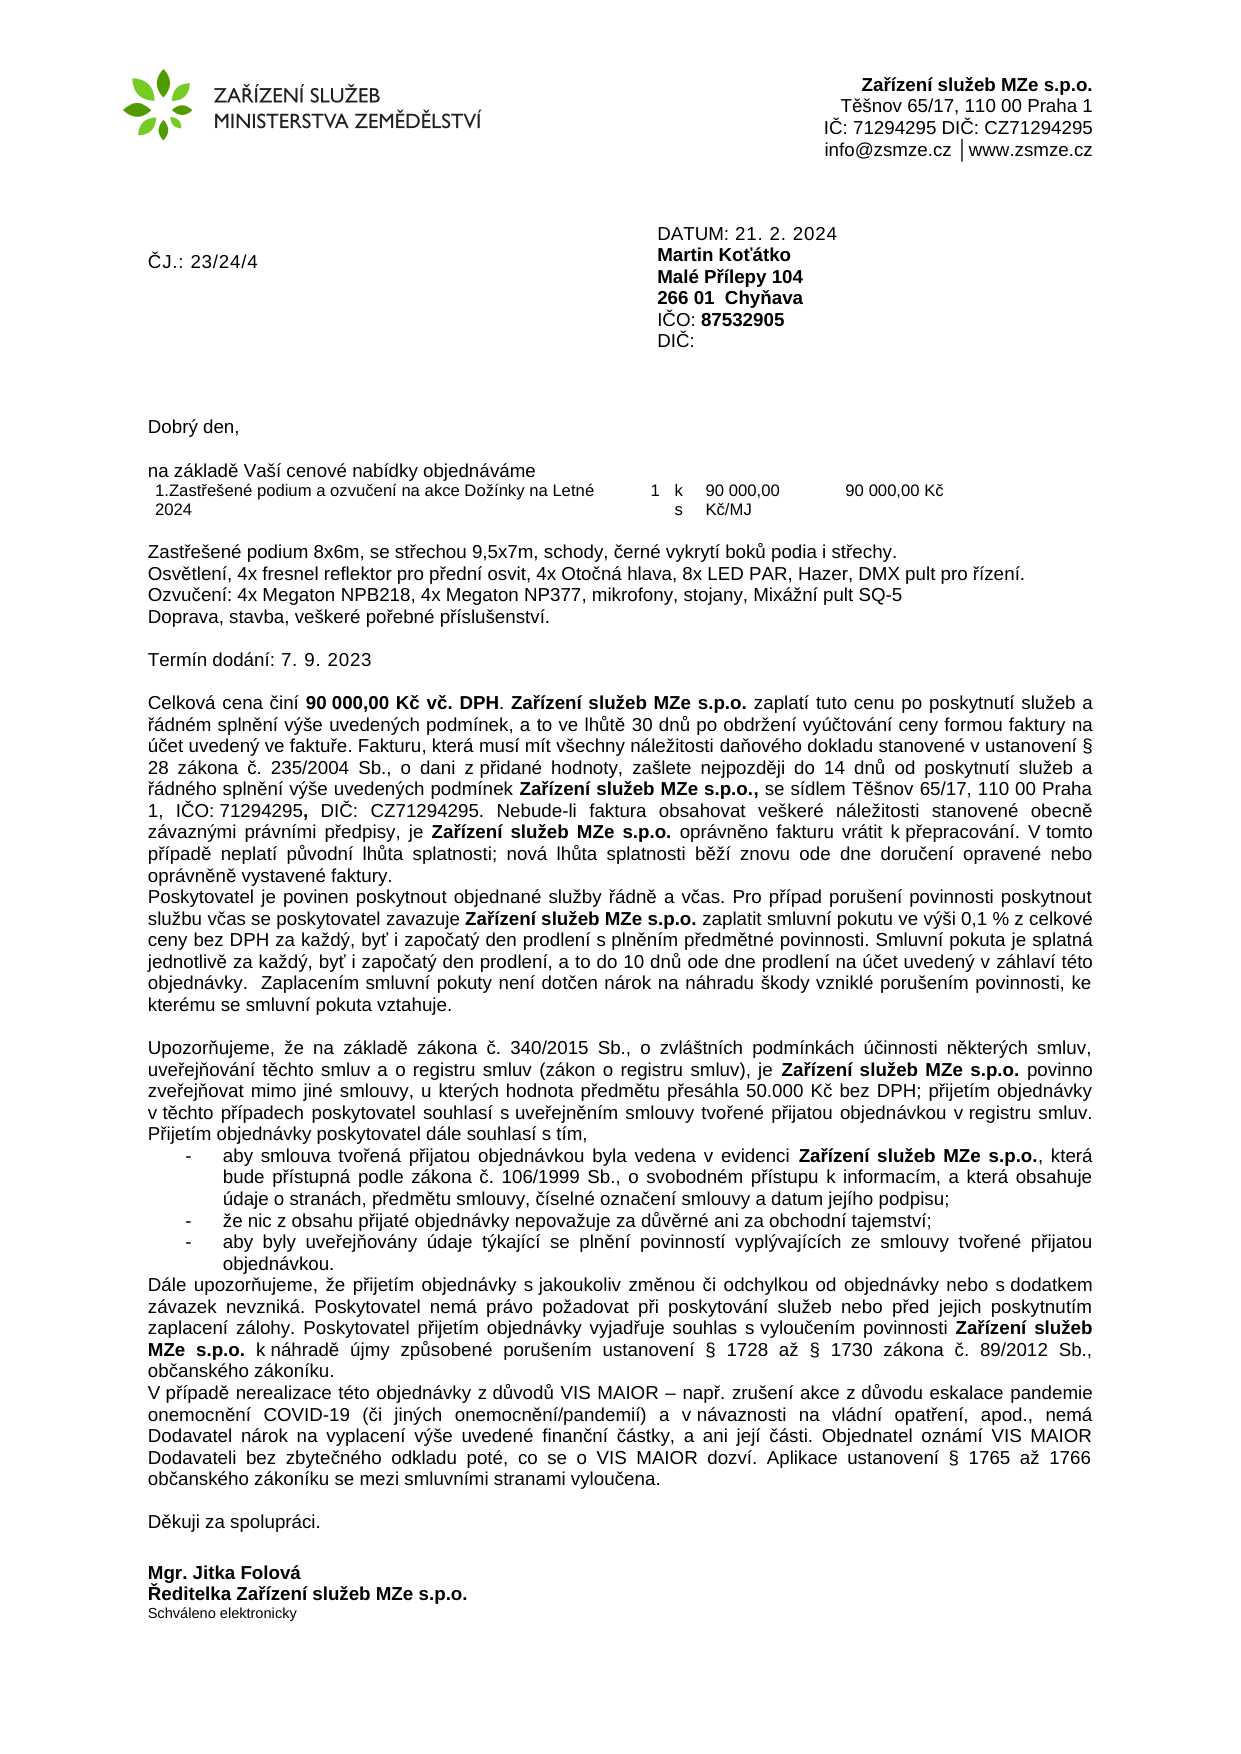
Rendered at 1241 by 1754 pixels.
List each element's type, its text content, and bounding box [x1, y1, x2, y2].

text Martin Koťátko [657, 244, 1093, 265]
text na základě Vaší cenové nabídky objednáváme [148, 459, 1093, 481]
picture [122, 68, 482, 141]
text Ředitelka Zařízení služeb MZe s.p.o. [148, 1583, 1093, 1605]
text Osvětlení, 4x fresnel reflektor pro přední osvit, 4x Otočná hlava, 8x LED PAR, Hazer, DMX pult pro řízení. [148, 562, 1093, 584]
table_header 90 000,00 Kč [838, 481, 951, 519]
list aby byly uveřejňovány údaje týkající se plnění povinností vyplývajících ze smlouvy tvořené přijatou objednávkou. [185, 1231, 1093, 1274]
table_header 1 [643, 481, 667, 519]
text DIČ: [657, 330, 1093, 352]
text Zastřešené podium 8x6m, se střechou 9,5x7m, schody, černé vykrytí boků podia i střechy. [148, 541, 1093, 562]
table_header ks [667, 481, 698, 519]
text ČJ.: 23/24/4 [148, 251, 583, 273]
text DATUM: 21. 2. 2024 [657, 222, 1093, 244]
table_header 1.Zastřešené podium a ozvučení na akce Dožínky na Letné 2024 [148, 481, 643, 519]
list aby smlouva tvořená přijatou objednávkou byla vedena v evidenci Zařízení služeb MZe s.p.o., která bude přístupná podle zákona č. 106/1999 Sb., o svobodném přístupu k informacím, a která obsahuje údaje o stranách, předmětu smlouvy, číselné označení smlouvy a datum jejího podpisu; [185, 1145, 1093, 1209]
text Děkuji za spolupráci. [148, 1511, 1093, 1533]
text Celková cena činí 90 000,00 Kč vč. DPH. Zařízení služeb MZe s.p.o. zaplatí tuto cenu po poskytnutí služeb a řádném splnění výše uvedených podmínek, a to ve lhůtě 30 dnů po obdržení vyúčtování ceny formou faktury na účet uvedený ve faktuře. Fakturu, která musí mít všechny náležitosti daňového dokladu stanovené v ustanovení § 28 zákona č. 235/2004 Sb., o dani z přidané hodnoty, zašlete nejpozději do 14 dnů od poskytnutí služeb a řádného splnění výše uvedených podmínek Zařízení služeb MZe s.p.o., se sídlem Těšnov 65/17, 110 00 Praha 1, IČO: 71294295, DIČ: CZ71294295. Nebude-li faktura obsahovat veškeré náležitosti stanovené obecně závaznými právními předpisy, je Zařízení služeb MZe s.p.o. oprávněno fakturu vrátit k přepracování. V tomto případě neplatí původní lhůta splatnosti; nová lhůta splatnosti běží znovu ode dne doručení opravené nebo oprávněně vystavené faktury. [148, 692, 1093, 886]
text Doprava, stavba, veškeré pořebné příslušenství. [148, 606, 1093, 627]
text Termín dodání: 7. 9. 2023 [148, 649, 1093, 670]
text Mgr. Jitka Folová [148, 1562, 1093, 1583]
text Upozorňujeme, že na základě zákona č. 340/2015 Sb., o zvláštních podmínkách účinnosti některých smluv, uveřejňování těchto smluv a o registru smluv (zákon o registru smluv), je Zařízení služeb MZe s.p.o. povinno zveřejňovat mimo jiné smlouvy, u kterých hodnota předmětu přesáhla 50.000 Kč bez DPH; přijetím objednávky v těchto případech poskytovatel souhlasí s uveřejněním smlouvy tvořené přijatou objednávkou v registru smluv. Přijetím objednávky poskytovatel dále souhlasí s tím, [148, 1037, 1093, 1145]
text Schváleno elektronicky [148, 1605, 1093, 1621]
text Dobrý den, [148, 416, 1093, 438]
list že nic z obsahu přijaté objednávky nepovažuje za důvěrné ani za obchodní tajemství; [185, 1209, 1093, 1231]
text Poskytovatel je povinen poskytnout objednané služby řádně a včas. Pro případ porušení povinnosti poskytnout službu včas se poskytovatel zavazuje Zařízení služeb MZe s.p.o. zaplatit smluvní pokutu ve výši 0,1 % z celkové ceny bez DPH za každý, byť i započatý den prodlení s plněním předmětné povinnosti. Smluvní pokuta je splatná jednotlivě za každý, byť i započatý den prodlení, a to do 10 dnů ode dne prodlení na účet uvedený v záhlaví této objednávky. Zaplacením smluvní pokuty není dotčen nárok na náhradu škody vzniklé porušením povinnosti, ke kterému se smluvní pokuta vztahuje. [148, 886, 1093, 1015]
table_header 90 000,00 Kč/MJ [698, 481, 838, 519]
text Malé Přílepy 104 [657, 265, 1093, 287]
text 266 01 Chyňava [657, 287, 1093, 308]
text V případě nerealizace této objednávky z důvodů VIS MAIOR – např. zrušení akce z důvodu eskalace pandemie onemocnění COVID-19 (či jiných onemocnění/pandemií) a v návaznosti na vládní opatření, apod., nemá Dodavatel nárok na vyplacení výše uvedené finanční částky, a ani její části. Objednatel oznámí VIS MAIOR Dodavateli bez zbytečného odkladu poté, co se o VIS MAIOR dozví. Aplikace ustanovení § 1765 až 1766 občanského zákoníku se mezi smluvními stranami vyloučena. [148, 1382, 1093, 1490]
text Dále upozorňujeme, že přijetím objednávky s jakoukoliv změnou či odchylkou od objednávky nebo s dodatkem závazek nevzniká. Poskytovatel nemá právo požadovat při poskytování služeb nebo před jejich poskytnutím zaplacení zálohy. Poskytovatel přijetím objednávky vyjadřuje souhlas s vyloučením povinnosti Zařízení služeb MZe s.p.o. k náhradě újmy způsobené porušením ustanovení § 1728 až § 1730 zákona č. 89/2012 Sb., občanského zákoníku. [148, 1274, 1093, 1382]
text Ozvučení: 4x Megaton NPB218, 4x Megaton NP377, mikrofony, stojany, Mixážní pult SQ-5 [148, 584, 1093, 606]
text IČO: 87532905 [657, 308, 1093, 330]
